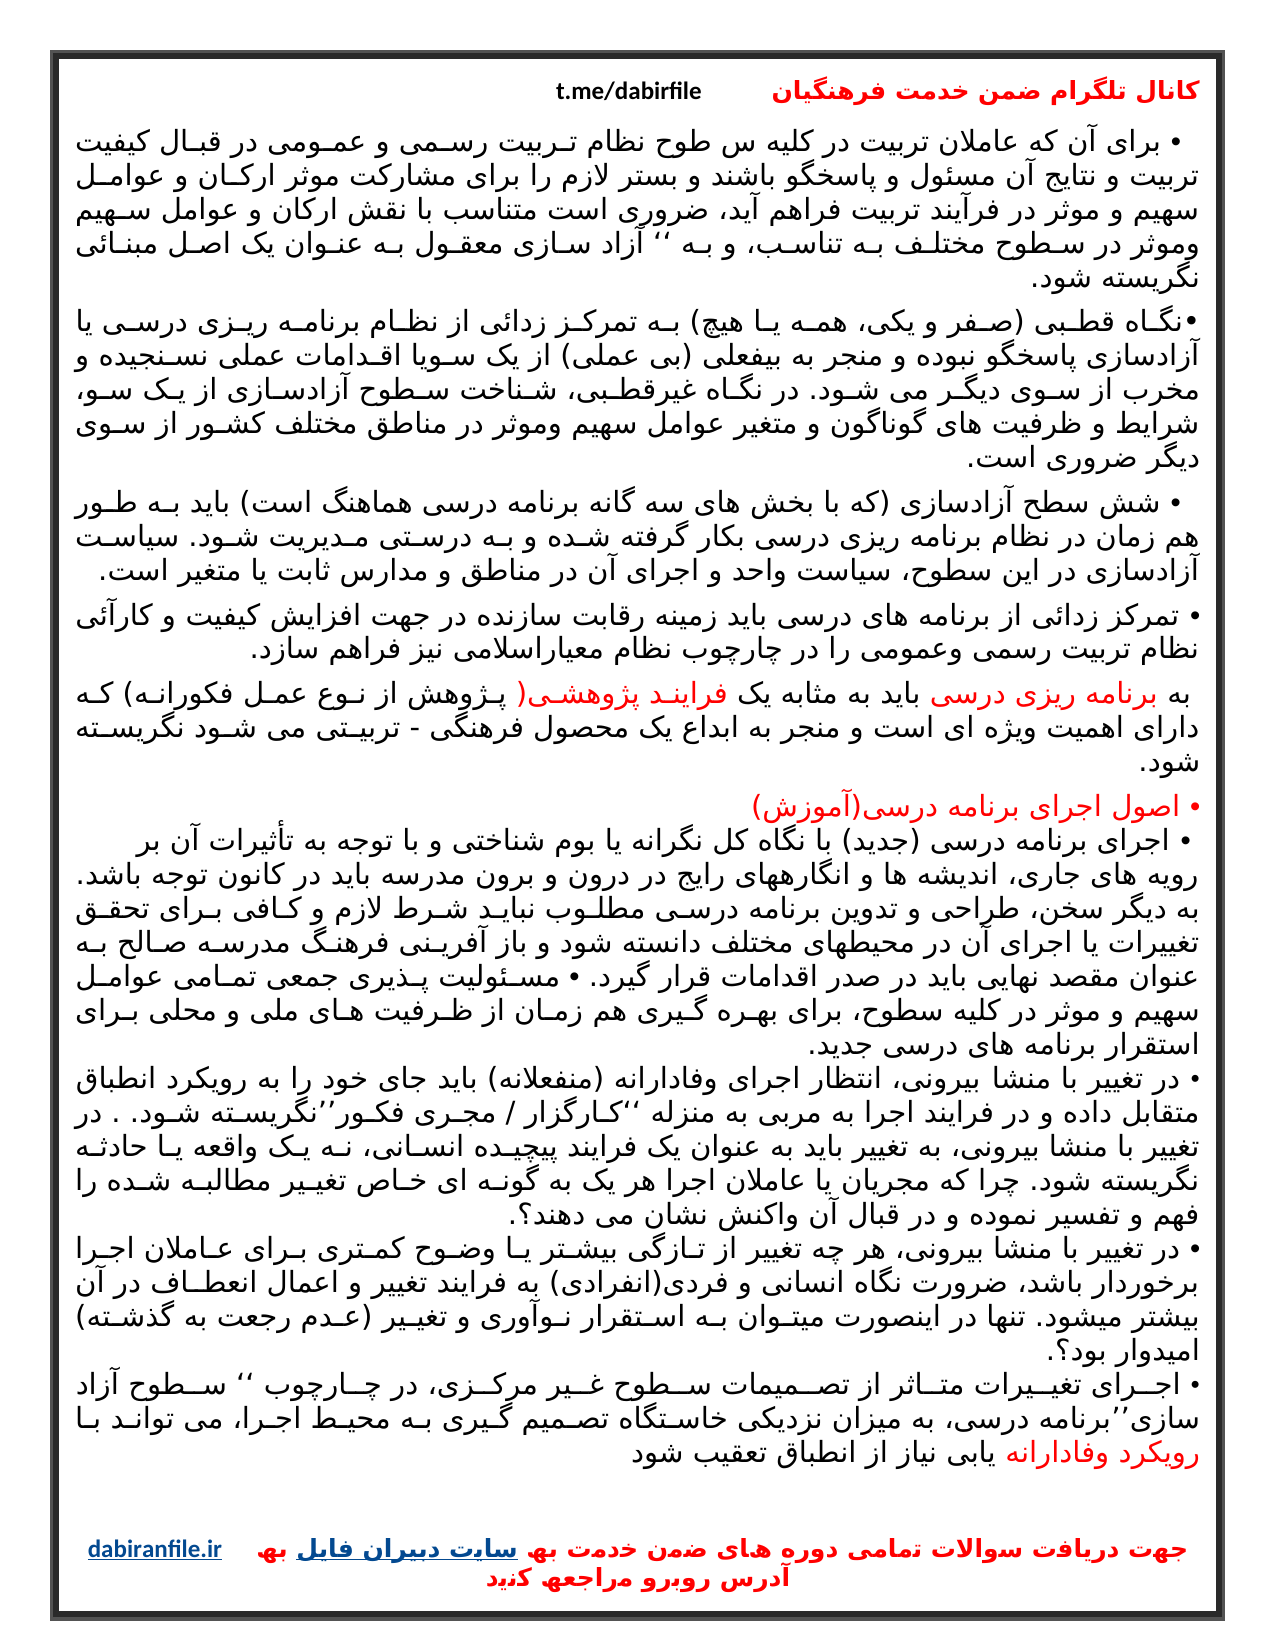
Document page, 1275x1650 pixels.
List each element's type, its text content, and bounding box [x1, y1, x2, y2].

text • اجرای برنامه درسی (جدید) با نگاه کل نگرانه یا بوم شناختی و با توجه به تأثیرات آن بر [75, 823, 1200, 857]
text رویه های جاری، اندیشه ها و انگارههای رایج در درون و برون مدرسه باید در کانون توجه باشد. به دیگر سخن، طراحی و تدوین برنامه درسی مطلوب نباید شرط لازم و کافی برای تحقق تغییرات یا اجرای آن در محیطهای مختلف دانسته شود و باز آفرینی فرهنگ مدرسه صالح به عنوان مقصد نهایی باید در صدر اقدامات قرار گیرد. • مسئولیت پذیری جمعی تمامی عوامل سهیم و موثر در کلیه سطوح، برای بهره گیری هم زمان از ظرفیت های ملی و محلی برای استقرار برنامه های درسی جدید. [75, 857, 1200, 1061]
text به برنامه ریزی درسی باید به مثابه یک فرایند پژوهشی( پژوهش از نوع عمل فکورانه) که دارای اهمیت ویژه ای است و منجر به ابداع یک محصول فرهنگی - تربیتی می شود نگریسته شود. [75, 676, 1200, 778]
text •نگاه قطبی (صفر و یکی، همه یا هیچ) به تمرکز زدائی از نظام برنامه ریزی درسی یا آزادسازی پاسخگو نبوده و منجر به بیفعلی (بی عملی) از یک سویا اقدامات عملی نسنجیده و مخرب از سوی دیگر می شود. در نگاه غیرقطبی، شناخت سطوح آزادسازی از یک سو، شرایط و ظرفیت های گوناگون و متغیر عوامل سهيم وموثر در مناطق مختلف کشور از سوی دیگر ضروری است. [75, 305, 1200, 474]
text • برای آن که عاملان تربیت در کلیه س طوح نظام تربیت رسمی و عمومی در قبال کیفیت تربیت و نتایج آن مسئول و پاسخگو باشند و بستر لازم را برای مشارکت موثر ارکان و عوامل سهیم و موثر در فرآیند تربیت فراهم آید، ضروری است متناسب با نقش ارکان و عوامل سهيم وموثر در سطوح مختلف به تناسب، و به ‘‘ آزاد سازی معقول به عنوان یک اصل مبنائی نگریسته شود. [75, 124, 1200, 294]
text • شش سطح آزادسازی (که با بخش های سه گانه برنامه درسی هماهنگ است) باید به طور هم زمان در نظام برنامه ریزی درسی بکار گرفته شده و به درستی مدیریت شود. سیاست آزادسازی در این سطوح، سیاست واحد و اجرای آن در مناطق و مدارس ثابت یا متغیر است. [75, 485, 1200, 587]
text • در تغییر با منشا بیرونی، انتظار اجرای وفادارانه (منفعلانه) باید جای خود را به رویکرد انطباق متقابل داده و در فرایند اجرا به مربی به منزله ‘‘کارگزار / مجری فکور’’نگریسته شود. . در تغییر با منشا بیرونی، به تغییر باید به عنوان یک فرایند پیچیده انسانی، نه یک واقعه یا حادثه نگریسته شود. چرا که مجریان یا عاملان اجرا هر یک به گونه ای خاص تغییر مطالبه شده را فهم و تفسیر نموده و در قبال آن واکنش نشان می دهند؟. [75, 1061, 1200, 1231]
text • اجرای تغییرات متاثر از تصمیمات سطوح غیر مرکزی، در چارچوب ‘‘ سطوح آزاد سازی’’برنامه درسی، به میزان نزدیکی خاستگاه تصمیم گیری به محیط اجرا، می تواند با رویکرد وفادارانه یابی نیاز از انطباق تعقیب شود [75, 1367, 1200, 1469]
text • تمرکز زدائی از برنامه های درسی باید زمینه رقابت سازنده در جهت افزایش کیفیت و کارآئی نظام تربیت رسمی وعمومی را در چارچوب نظام معیاراسلامی نیز فراهم سازد. [75, 598, 1200, 666]
text • در تغییر با منشا بیرونی، هر چه تغییر از تازگی بیشتر یا وضوح کمتری برای عاملان اجرا برخوردار باشد، ضرورت نگاه انسانی و فردی(انفرادی) به فرایند تغییر و اعمال انعطاف در آن بیشتر میشود. تنها در اینصورت میتوان به استقرار نوآوری و تغییر (عدم رجعت به گذشته) امیدوار بود؟. [75, 1231, 1200, 1367]
text • اصول اجرای برنامه درسی(آموزش) [75, 788, 1200, 823]
